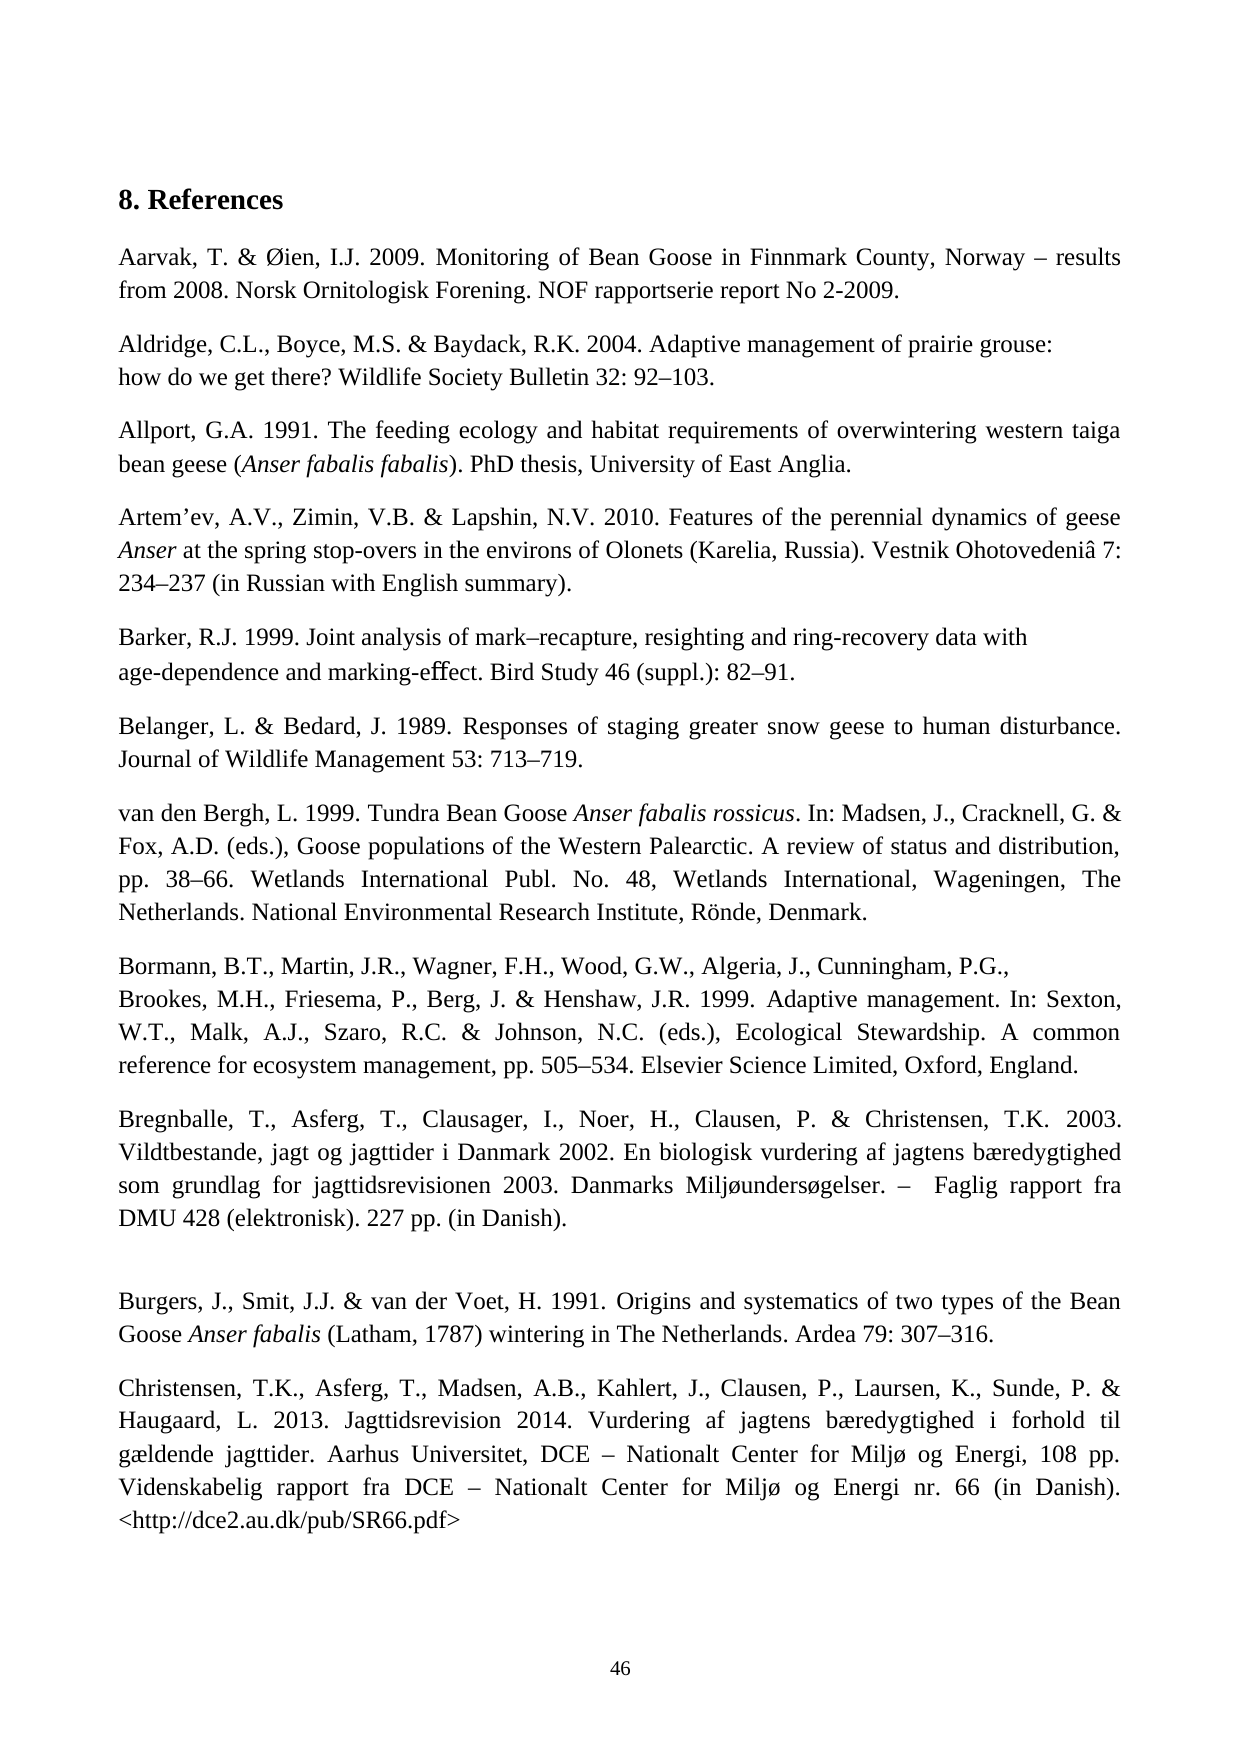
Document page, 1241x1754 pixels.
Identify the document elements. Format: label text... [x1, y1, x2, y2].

text Belanger, L. & Bedard, J. 1989. Responses of staging greater snow geese to human disturbance. Journal of Wildlife Management 53: 713–719. [118, 711, 1122, 773]
text age-dependence and marking-eﬀect. Bird Study 46 (suppl.): 82–91. [118, 655, 1122, 686]
text Burgers, J., Smit, J.J. & van der Voet, H. 1991. Origins and systematics of two types of the Bean Goose Anser fabalis (Latham, 1787) wintering in The Netherlands. Ardea 79: 307–316. [118, 1286, 1122, 1347]
text Brookes, M.H., Friesema, P., Berg, J. & Henshaw, J.R. 1999. Adaptive management. In: Sexton, W.T., Malk, A.J., Szaro, R.C. & Johnson, N.C. (eds.), Ecological Stewardship. A common reference for ecosystem management, pp. 505–534. Elsevier Science Limited, Oxford, England. [118, 984, 1122, 1078]
text Christensen, T.K., Asferg, T., Madsen, A.B., Kahlert, J., Clausen, P., Laursen, K., Sunde, P. & Haugaard, L. 2013. Jagttidsrevision 2014. Vurdering af jagtens bæredygtighed i forhold til gældende jagttider. Aarhus Universitet, DCE – Nationalt Center for Miljø og Energi, 108 pp. Videnskabelig rapport fra DCE – Nationalt Center for Miljø og Energi nr. 66 (in Danish). <http://dce2.au.dk/pub/SR66.pdf> [118, 1373, 1122, 1533]
text Aldridge, C.L., Boyce, M.S. & Baydack, R.K. 2004. Adaptive management of prairie grouse: [118, 329, 1122, 357]
text Allport, G.A. 1991. The feeding ecology and habitat requirements of overwintering western taiga bean geese (Anser fabalis fabalis). PhD thesis, University of East Anglia. [118, 416, 1122, 477]
text Artem’ev, A.V., Zimin, V.B. & Lapshin, N.V. 2010. Features of the perennial dynamics of geese Anser at the spring stop-overs in the environs of Olonets (Karelia, Russia). Vestnik Ohotovedeniâ 7: 234–237 (in Russian with English summary). [118, 502, 1122, 597]
text Barker, R.J. 1999. Joint analysis of mark–recapture, resighting and ring-recovery data with [118, 622, 1122, 651]
text 8. References [118, 182, 1122, 216]
text how do we get there? Wildlife Society Bulletin 32: 92–103. [118, 362, 1122, 391]
text van den Bergh, L. 1999. Tundra Bean Goose Anser fabalis rossicus. In: Madsen, J., Cracknell, G. & Fox, A.D. (eds.), Goose populations of the Western Palearctic. A review of status and distribution, pp. 38–66. Wetlands International Publ. No. 48, Wetlands International, Wageningen, The Netherlands. National Environmental Research Institute, Rönde, Denmark. [118, 798, 1122, 926]
text Aarvak, T. & Øien, I.J. 2009. Monitoring of Bean Goose in Finnmark County, Norway – results from 2008. Norsk Ornitologisk Forening. NOF rapportserie report No 2-2009. [118, 242, 1122, 304]
text Bormann, B.T., Martin, J.R., Wagner, F.H., Wood, G.W., Algeria, J., Cunningham, P.G., [118, 951, 1122, 979]
text Bregnballe, T., Asferg, T., Clausager, I., Noer, H., Clausen, P. & Christensen, T.K. 2003. Vildtbestande, jagt og jagttider i Danmark 2002. En biologisk vurdering af jagtens bæredygtighed som grundlag for jagttidsrevisionen 2003. Danmarks Miljøundersøgelser. – Faglig rapport fra DMU 428 (elektronisk). 227 pp. (in Danish). [118, 1104, 1122, 1231]
